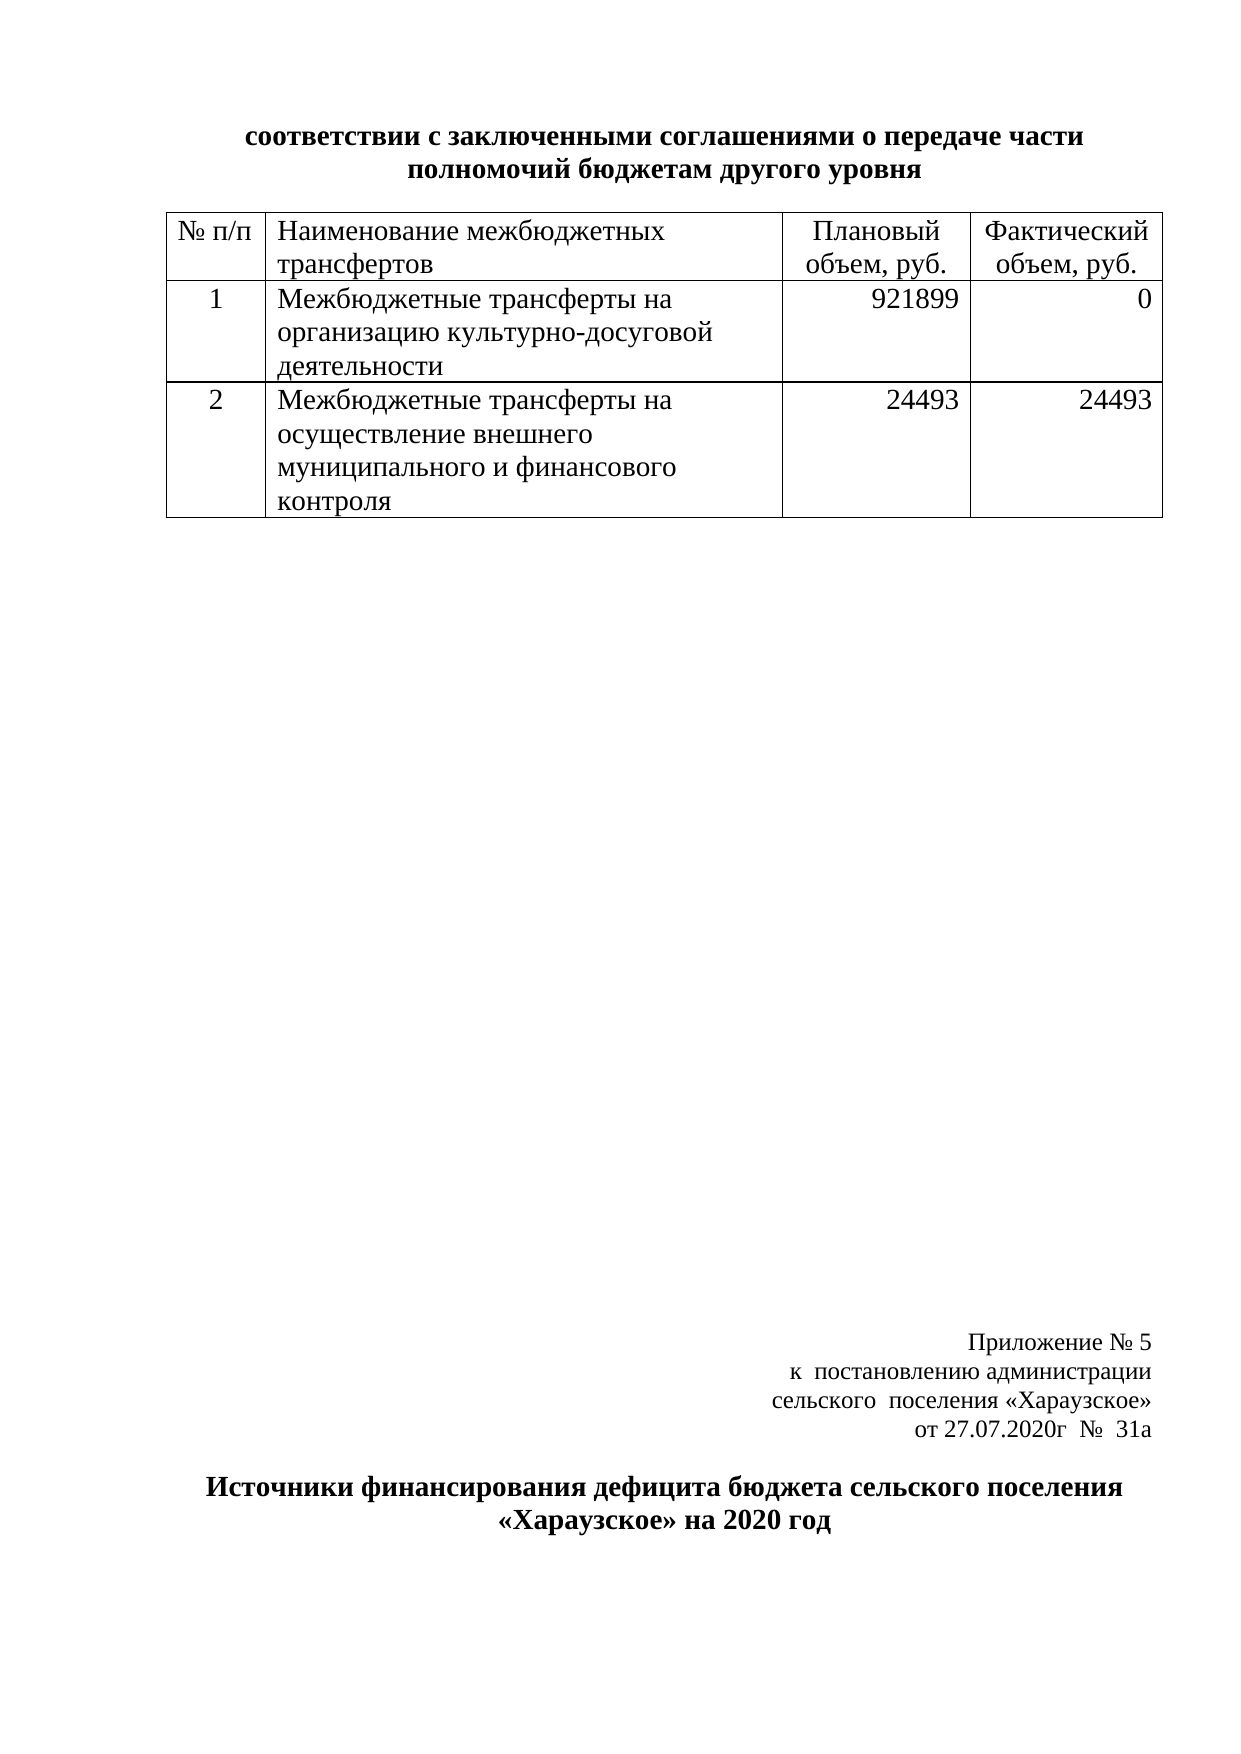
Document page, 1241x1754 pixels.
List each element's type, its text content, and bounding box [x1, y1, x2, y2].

table_cell 24493 [783, 383, 970, 517]
table_cell 24493 [971, 383, 1162, 517]
table_header Наименование межбюджетных трансфертов [266, 213, 782, 280]
text сельского поселения «Хараузское» [177, 1385, 1152, 1414]
table_header Плановый объем, руб. [783, 213, 970, 280]
table_cell 1 [167, 281, 265, 381]
title Приложение № 5 [177, 1327, 1152, 1356]
text от 27.07.2020г № 31а [177, 1414, 1152, 1442]
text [177, 118, 1152, 185]
table_header № п/п [167, 213, 265, 280]
text к постановлению администрации [177, 1356, 1152, 1385]
table_header Фактический объем, руб. [971, 213, 1162, 280]
text Источники финансирования дефицита бюджета сельского поселения «Хараузское» на 2020 год [177, 1469, 1152, 1536]
table_cell 2 [167, 383, 265, 517]
table_cell Межбюджетные трансферты на организацию культурно-досуговой деятельности [266, 281, 782, 381]
table_cell 921899 [783, 281, 970, 381]
table_cell Межбюджетные трансферты на осуществление внешнего муниципального и финансового контроля [266, 383, 782, 517]
table_cell 0 [971, 281, 1162, 381]
